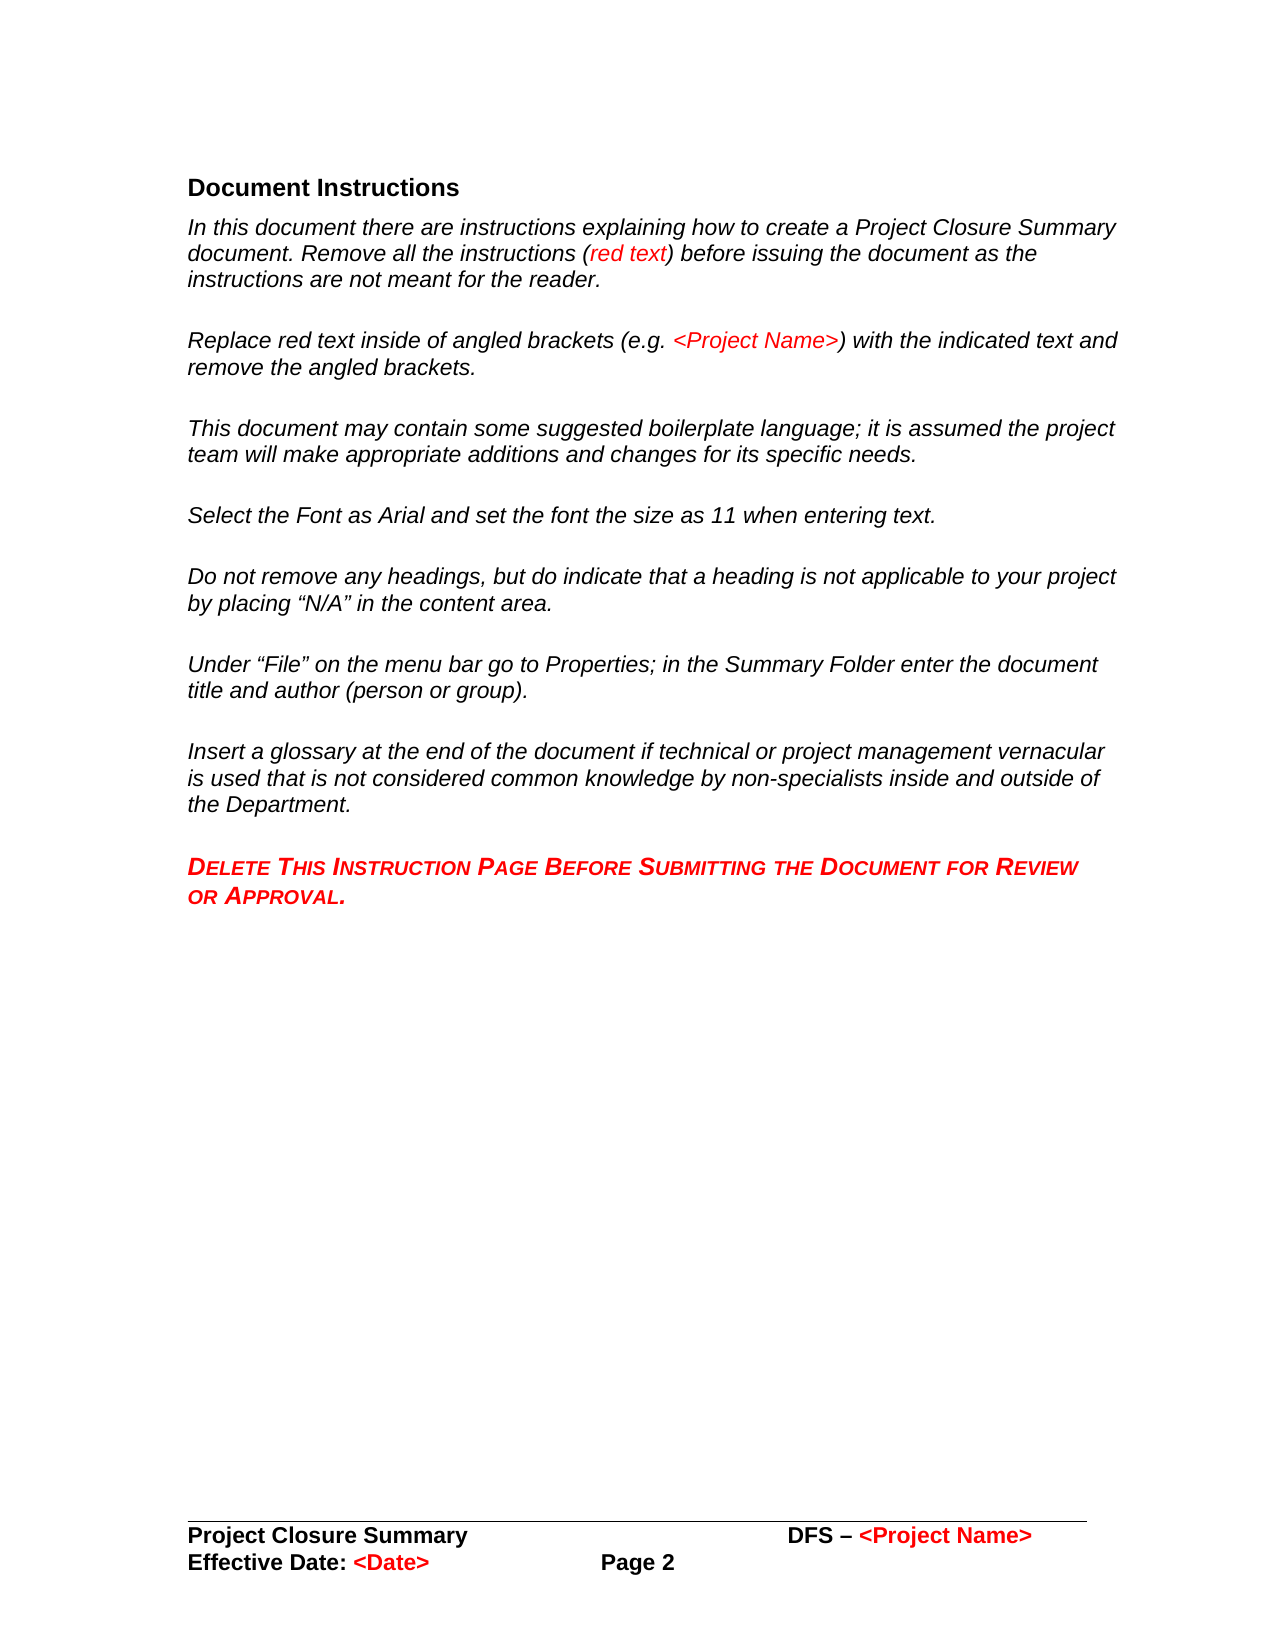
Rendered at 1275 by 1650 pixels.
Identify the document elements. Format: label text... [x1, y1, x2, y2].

text Document Instructions [187, 172, 1087, 201]
text Delete This Instruction Page Before Submitting the Document for Review or Approval. [187, 852, 1087, 909]
text Insert a glossary at the end of the document if technical or project management vernacular is used that is not considered common knowledge by non-specialists inside and outside of the Department. [187, 738, 1125, 817]
text In this document there are instructions explaining how to create a Project Closure Summary document. Remove all the instructions (red text) before issuing the document as the instructions are not meant for the reader. [187, 214, 1125, 293]
text This document may contain some suggested boilerplate language; it is assumed the project team will make appropriate additions and changes for its specific needs. [187, 415, 1125, 468]
text Replace red text inside of angled brackets (e.g. <Project Name>) with the indicated text and remove the angled brackets. [187, 327, 1125, 380]
text Under “File” on the menu bar go to Properties; in the Summary Folder enter the document title and author (person or group). [187, 651, 1125, 703]
text Do not remove any headings, but do indicate that a heading is not applicable to your project by placing “N/A” in the content area. [187, 563, 1125, 616]
text Select the Font as Arial and set the font the size as 11 when entering text. [187, 502, 1125, 529]
